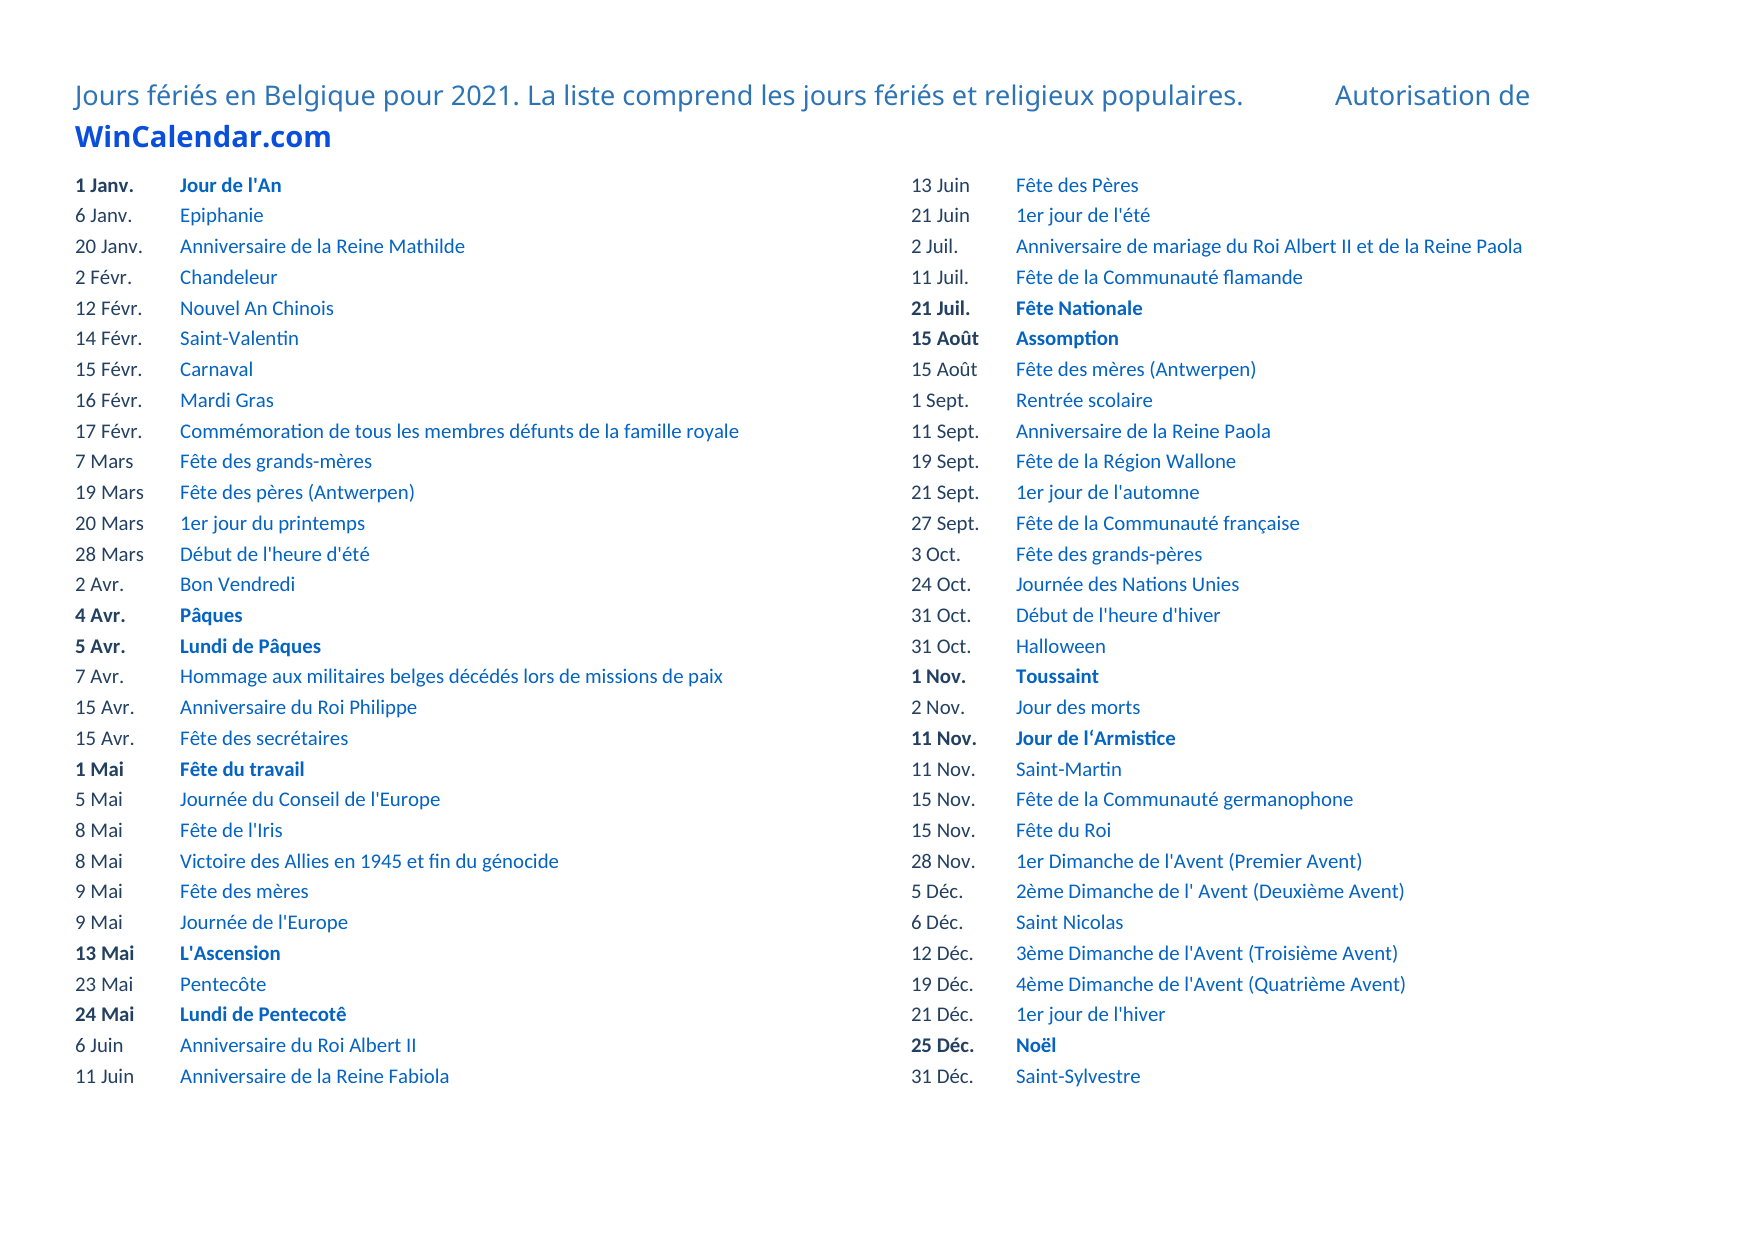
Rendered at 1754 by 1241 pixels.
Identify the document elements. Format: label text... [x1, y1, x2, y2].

text 31 Oct. Halloween [911, 637, 1671, 657]
text 5 Avr. Lundi de Pâques [75, 637, 836, 657]
text 28 Nov. 1er Dimanche de l'Avent (Premier Avent) [911, 852, 1671, 872]
text 7 Mars Fête des grands-mères [75, 452, 836, 473]
text 9 Mai Journée de l'Europe [75, 913, 836, 934]
text 9 Mai Fête des mères [75, 883, 836, 903]
text 2 Févr. Chandeleur [75, 268, 836, 288]
text 27 Sept. Fête de la Communauté française [911, 514, 1671, 534]
text 11 Juin Anniversaire de la Reine Fabiola [75, 1067, 836, 1087]
text 28 Mars Début de l'heure d'été [75, 545, 836, 565]
text 8 Mai Victoire des Allies en 1945 et fin du génocide [75, 852, 836, 872]
text 1 Janv. Jour de l'An [75, 176, 836, 196]
text 21 Déc. 1er jour de l'hiver [911, 1006, 1671, 1026]
text 12 Févr. Nouvel An Chinois [75, 299, 836, 319]
text 21 Juin 1er jour de l'été [911, 207, 1671, 227]
text 15 Août Assomption [911, 329, 1671, 350]
text 31 Déc. Saint-Sylvestre [911, 1067, 1671, 1087]
text 15 Avr. Fête des secrétaires [75, 729, 836, 749]
text 4 Avr. Pâques [75, 606, 836, 626]
text 1 Mai Fête du travail [75, 760, 836, 780]
text 15 Nov. Fête du Roi [911, 821, 1671, 842]
text 31 Oct. Début de l'heure d'hiver [911, 606, 1671, 626]
text 12 Déc. 3ème Dimanche de l'Avent (Troisième Avent) [911, 944, 1671, 964]
text 24 Oct. Journée des Nations Unies [911, 575, 1671, 596]
text 20 Mars 1er jour du printemps [75, 514, 836, 534]
text 7 Avr. Hommage aux militaires belges décédés lors de missions de paix [75, 668, 836, 688]
text 15 Août Fête des mères (Antwerpen) [911, 360, 1671, 381]
text 1 Nov. Toussaint [911, 668, 1671, 688]
text 11 Nov. Saint-Martin [911, 760, 1671, 780]
text 13 Juin Fête des Pères [911, 176, 1671, 196]
text 21 Sept. 1er jour de l'automne [911, 483, 1671, 503]
text 21 Juil. Fête Nationale [911, 299, 1671, 319]
text 19 Sept. Fête de la Région Wallone [911, 452, 1671, 473]
text 1 Sept. Rentrée scolaire [911, 391, 1671, 411]
text 15 Avr. Anniversaire du Roi Philippe [75, 698, 836, 719]
text 23 Mai Pentecôte [75, 975, 836, 995]
text 6 Juin Anniversaire du Roi Albert II [75, 1036, 836, 1057]
text 11 Juil. Fête de la Communauté flamande [911, 268, 1671, 288]
text 20 Janv. Anniversaire de la Reine Mathilde [75, 237, 836, 258]
text 15 Févr. Carnaval [75, 360, 836, 381]
text 2 Juil. Anniversaire de mariage du Roi Albert II et de la Reine Paola [911, 237, 1671, 258]
text 6 Déc. Saint Nicolas [911, 913, 1671, 934]
text 16 Févr. Mardi Gras [75, 391, 836, 411]
text 6 Janv. Epiphanie [75, 207, 836, 227]
text 5 Déc. 2ème Dimanche de l' Avent (Deuxième Avent) [911, 883, 1671, 903]
text 8 Mai Fête de l'Iris [75, 821, 836, 842]
subtitle Jours fériés en Belgique pour 2021. La liste comprend les jours fériés et religieux populaires. Autorisation de WinCalendar.com [75, 76, 1671, 156]
text 2 Avr. Bon Vendredi [75, 575, 836, 596]
text 5 Mai Journée du Conseil de l'Europe [75, 791, 836, 811]
text 11 Sept. Anniversaire de la Reine Paola [911, 422, 1671, 442]
text 15 Nov. Fête de la Communauté germanophone [911, 791, 1671, 811]
text 17 Févr. Commémoration de tous les membres défunts de la famille royale [75, 422, 836, 442]
text 24 Mai Lundi de Pentecotê [75, 1006, 836, 1026]
text 25 Déc. Noël [911, 1036, 1671, 1057]
text 19 Mars Fête des pères (Antwerpen) [75, 483, 836, 503]
text 13 Mai L'Ascension [75, 944, 836, 964]
text 14 Févr. Saint-Valentin [75, 329, 836, 350]
text 11 Nov. Jour de l‘Armistice [911, 729, 1671, 749]
text 19 Déc. 4ème Dimanche de l'Avent (Quatrième Avent) [911, 975, 1671, 995]
text 3 Oct. Fête des grands-pères [911, 545, 1671, 565]
text 2 Nov. Jour des morts [911, 698, 1671, 719]
